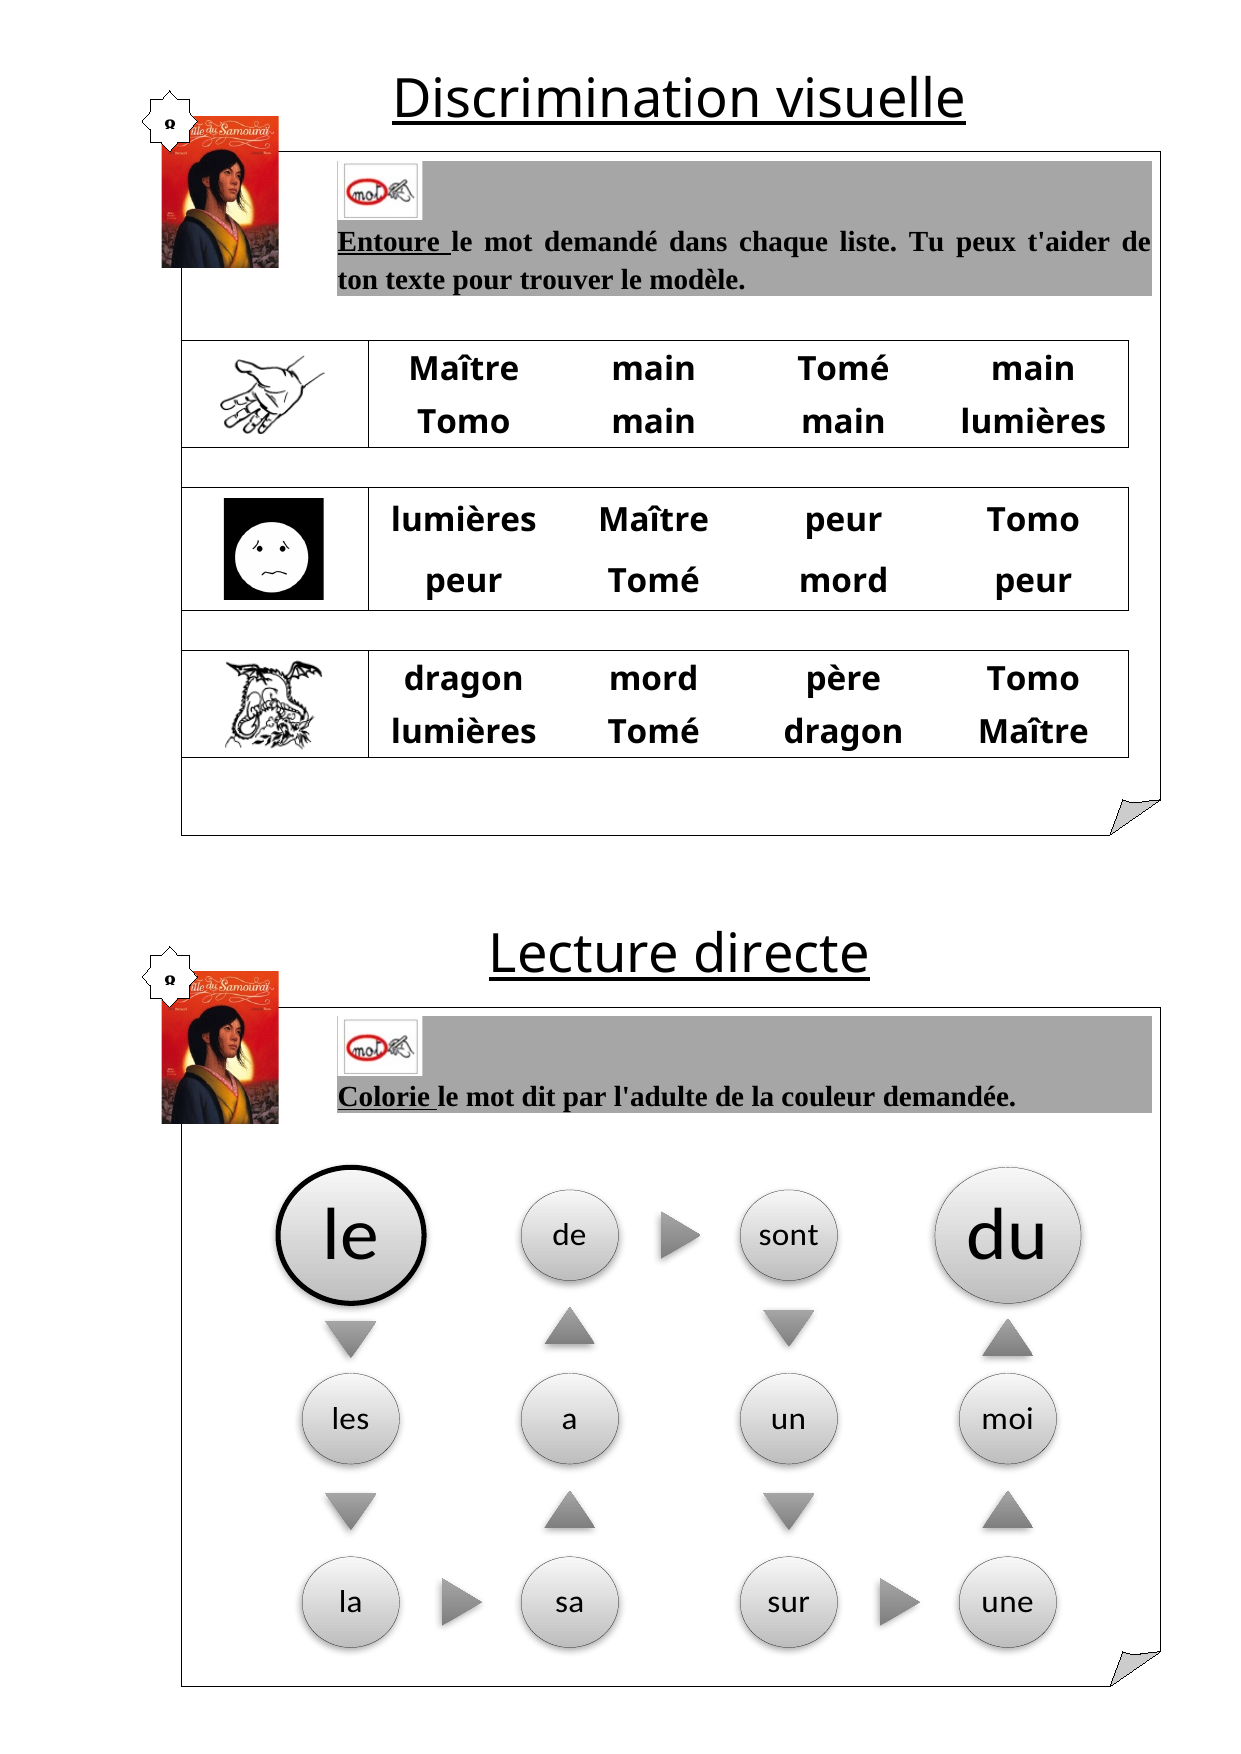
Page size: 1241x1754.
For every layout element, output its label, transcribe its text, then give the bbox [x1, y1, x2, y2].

picture [223, 656, 324, 752]
picture [337, 1016, 423, 1076]
picture [161, 971, 279, 1124]
text Discrimination visuelle [177, 59, 1181, 133]
picture [161, 116, 279, 268]
text Lecture directe [177, 915, 1181, 988]
picture [218, 349, 329, 439]
picture [337, 160, 423, 220]
picture [223, 498, 324, 600]
